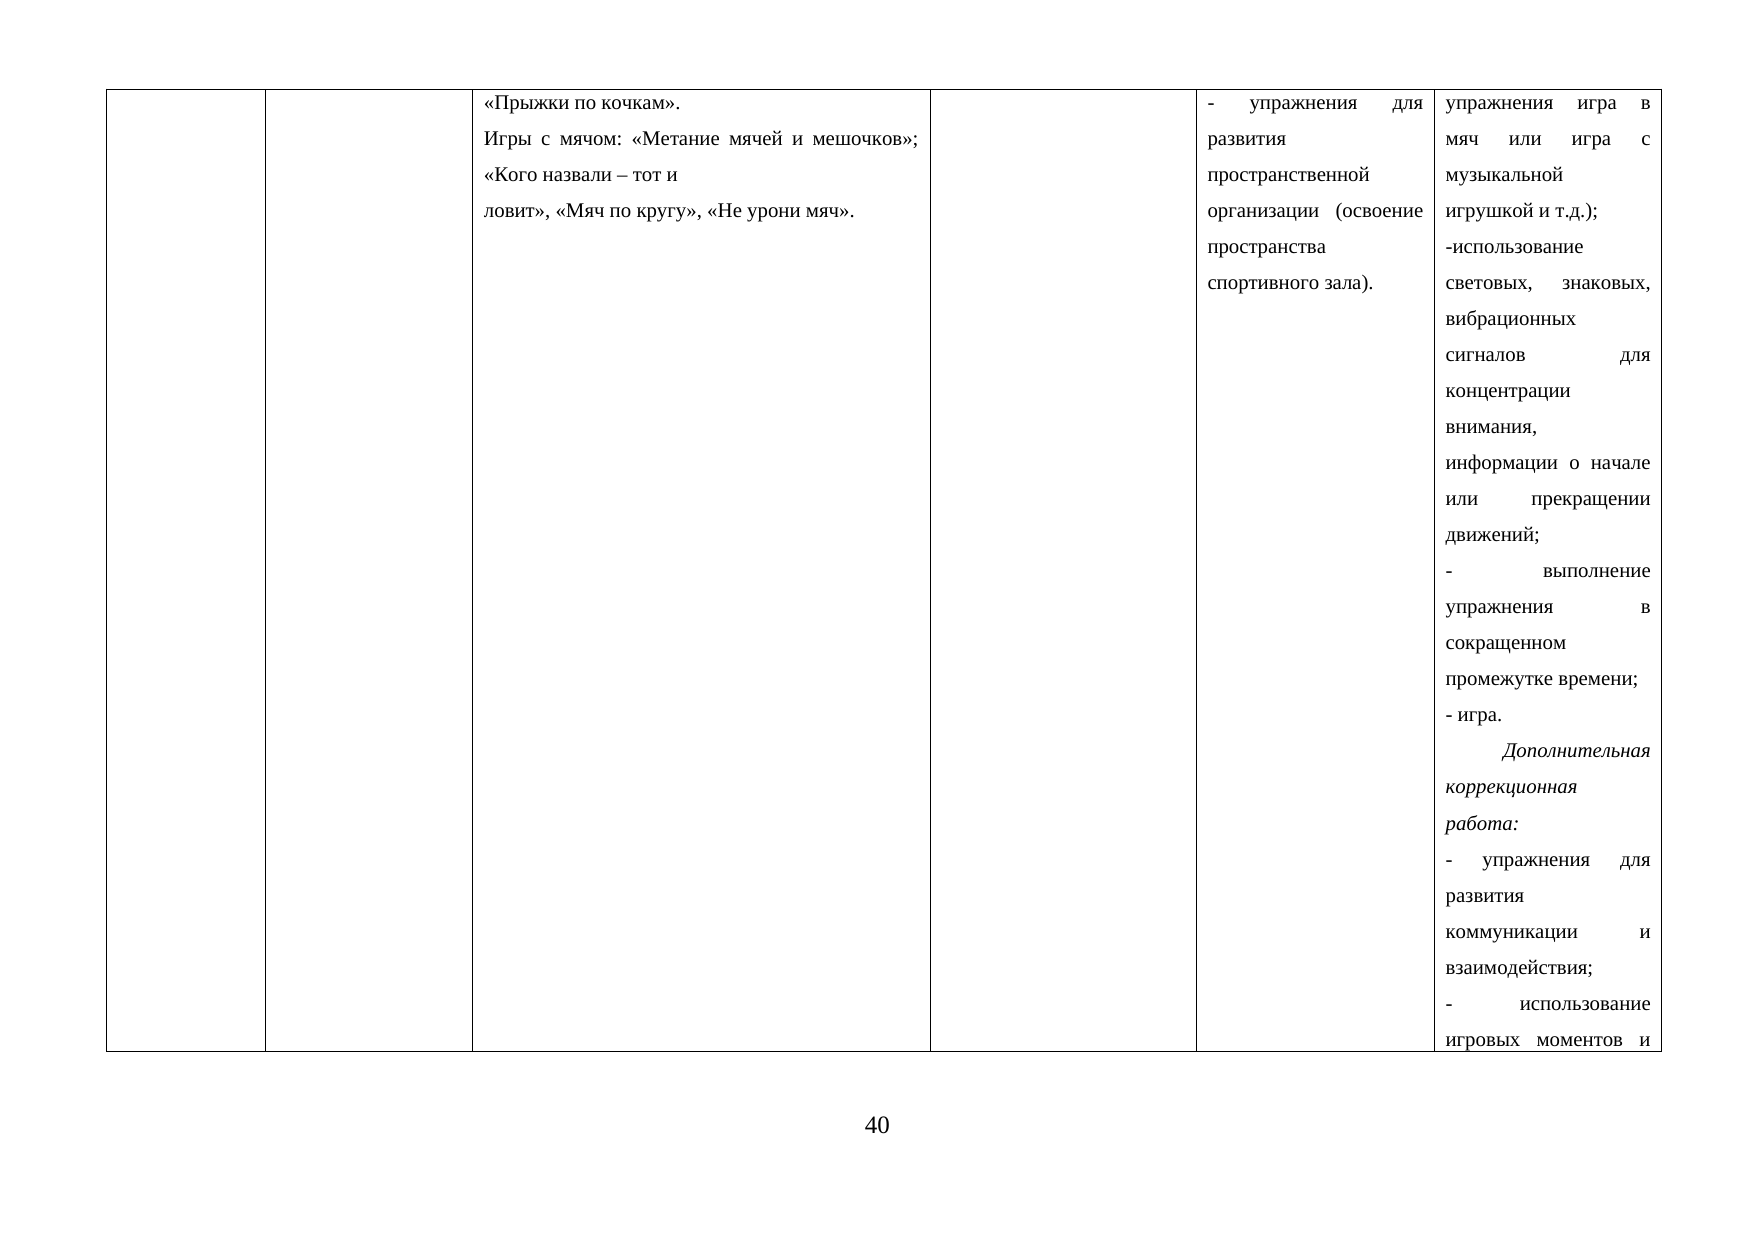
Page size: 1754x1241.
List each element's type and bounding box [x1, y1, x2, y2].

table_cell [473, 90, 930, 1051]
table_cell [931, 90, 1196, 1051]
table_cell [1435, 90, 1661, 1051]
table_cell [107, 90, 265, 1051]
table_cell [1197, 90, 1434, 1051]
table_cell [266, 90, 472, 1051]
